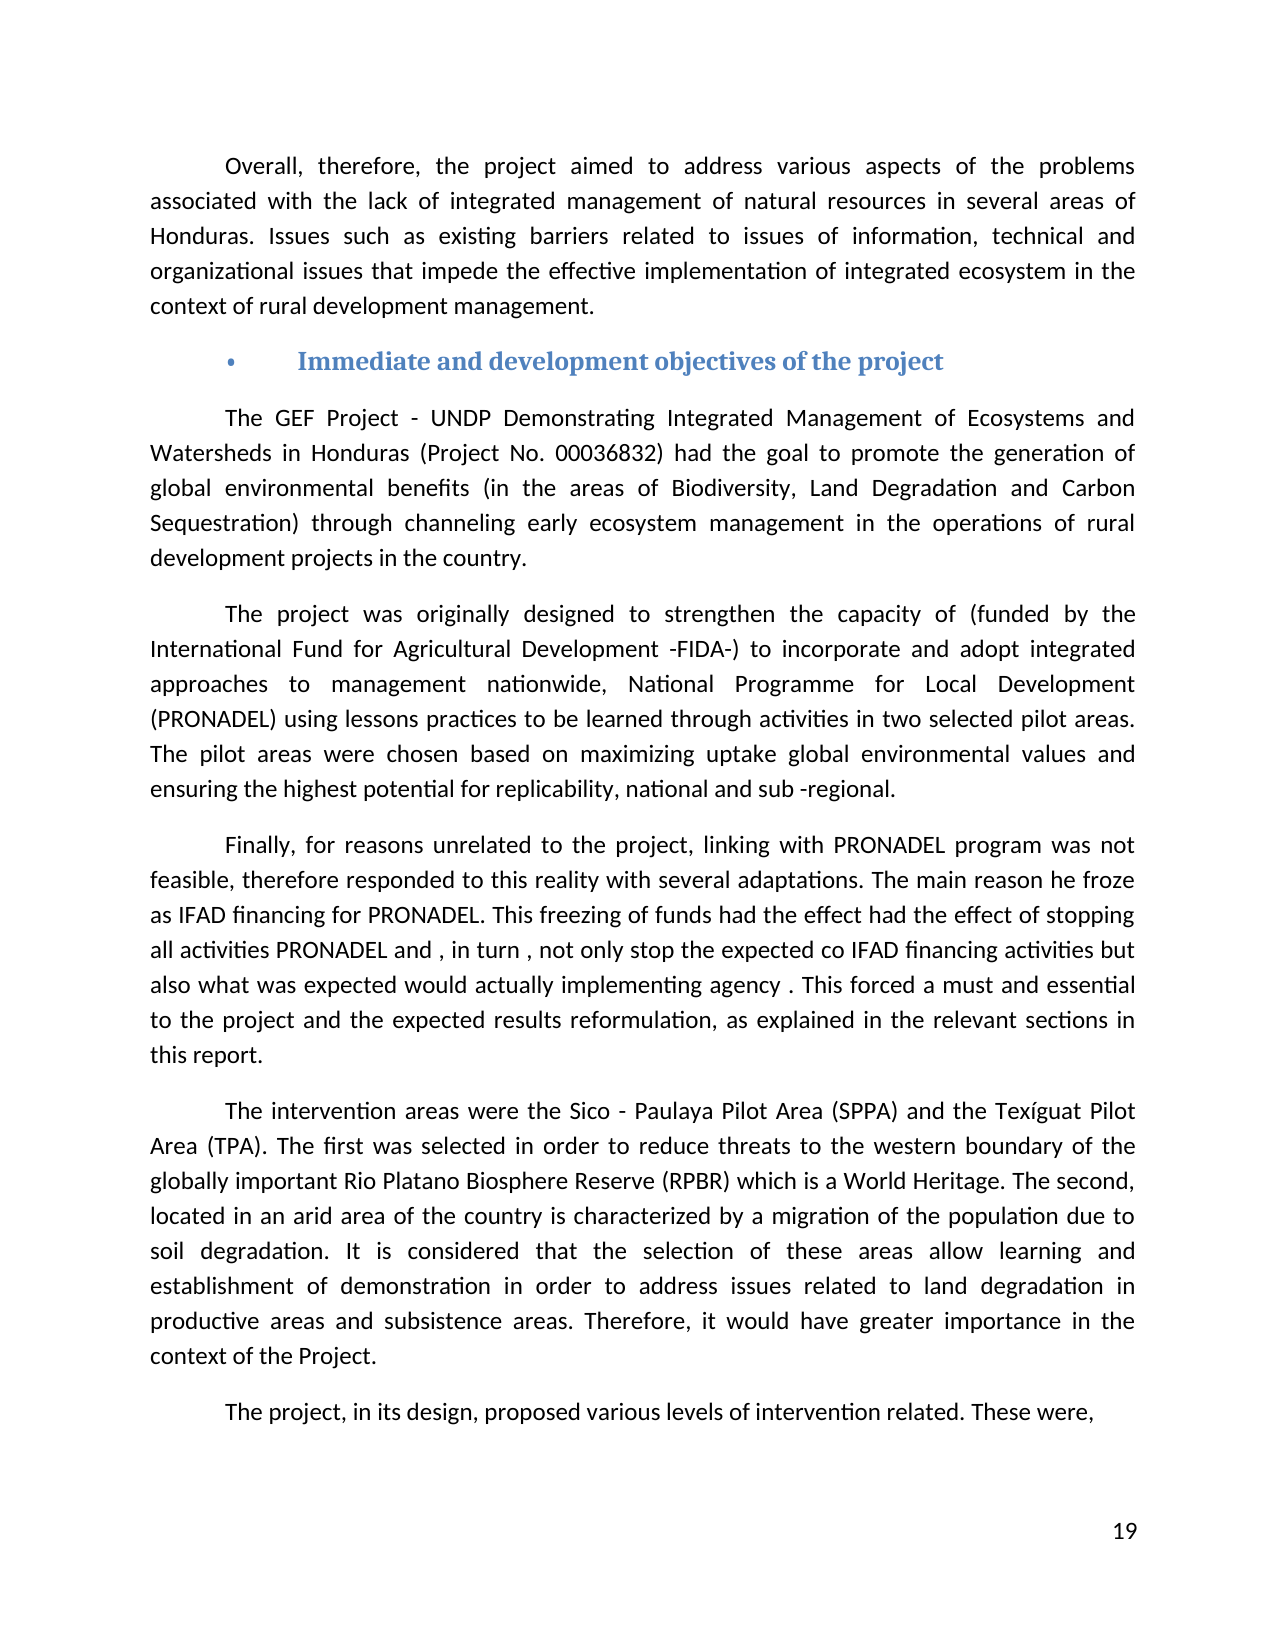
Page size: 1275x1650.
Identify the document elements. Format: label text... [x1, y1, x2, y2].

text Overall, therefore, the project aimed to address various aspects of the problems associated with the lack of integrated management of natural resources in several areas of Honduras. Issues such as existing barriers related to issues of information, technical and organizational issues that impede the effective implementation of integrated ecosystem in the context of rural development management. [150, 150, 1137, 321]
text The project was originally designed to strengthen the capacity of (funded by the International Fund for Agricultural Development -FIDA-) to incorporate and adopt integrated approaches to management nationwide, National Programme for Local Development (PRONADEL) using lessons practices to be learned through activities in two selected pilot areas. The pilot areas were chosen based on maximizing uptake global environmental values and ensuring the highest potential for replicability, national and sub -regional. [150, 598, 1137, 804]
text Finally, for reasons unrelated to the project, linking with PRONADEL program was not feasible, therefore responded to this reality with several adaptations. The main reason he froze as IFAD financing for PRONADEL. This freezing of funds had the effect had the effect of stopping all activities PRONADEL and , in turn , not only stop the expected co IFAD financing activities but also what was expected would actually implementing agency . This forced a must and essential to the project and the expected results reformulation, as explained in the relevant sections in this report. [150, 829, 1137, 1069]
subtitle • Immediate and development objectives of the project [150, 346, 1137, 377]
text The project, in its design, proposed various levels of intervention related. These were, [150, 1396, 1137, 1426]
text The GEF Project - UNDP Demonstrating Integrated Management of Ecosystems and Watersheds in Honduras (Project No. 00036832) had the goal to promote the generation of global environmental benefits (in the areas of Biodiversity, Land Degradation and Carbon Sequestration) through channeling early ecosystem management in the operations of rural development projects in the country. [150, 402, 1137, 573]
text The intervention areas were the Sico - Paulaya Pilot Area (SPPA) and the Texíguat Pilot Area (TPA). The first was selected in order to reduce threats to the western boundary of the globally important Rio Platano Biosphere Reserve (RPBR) which is a World Heritage. The second, located in an arid area of the country is characterized by a migration of the population due to soil degradation. It is considered that the selection of these areas allow learning and establishment of demonstration in order to address issues related to land degradation in productive areas and subsistence areas. Therefore, it would have greater importance in the context of the Project. [150, 1095, 1137, 1370]
